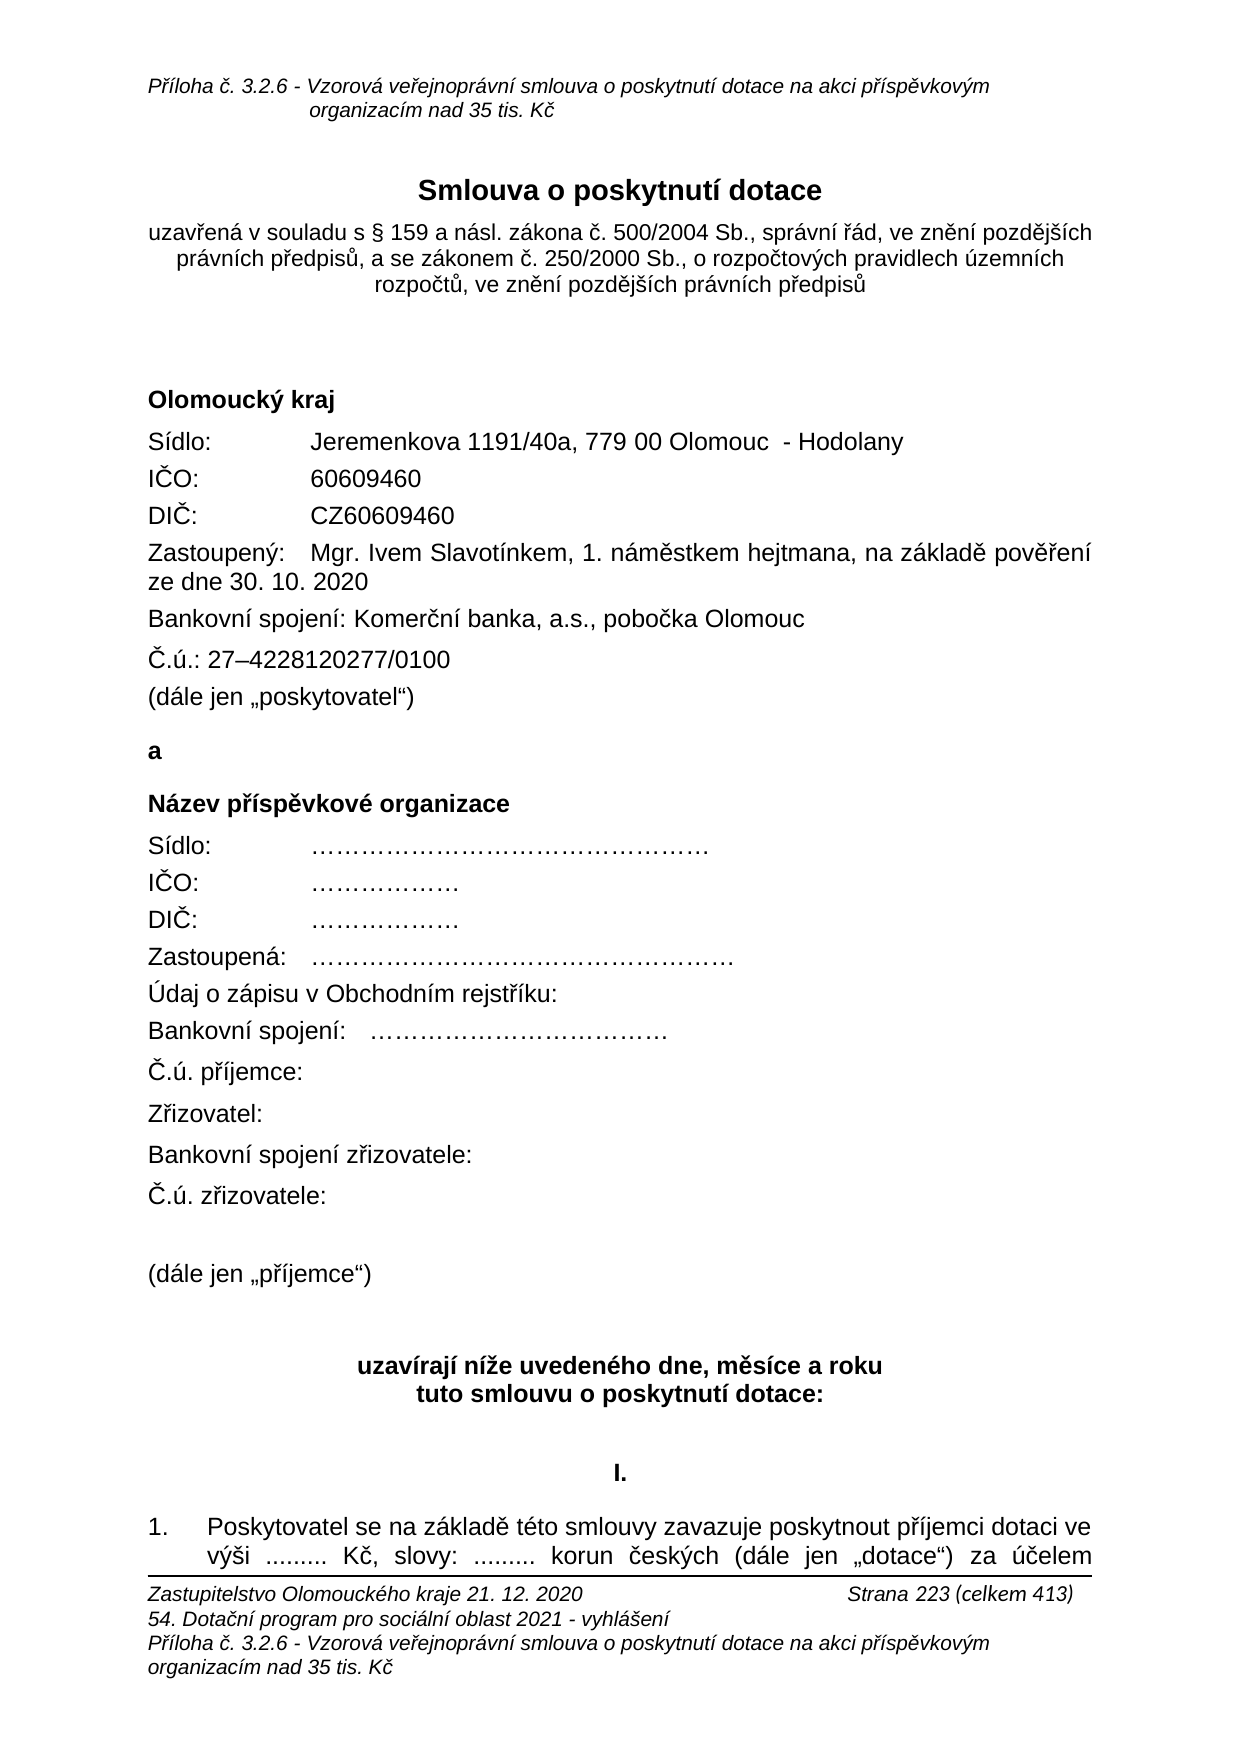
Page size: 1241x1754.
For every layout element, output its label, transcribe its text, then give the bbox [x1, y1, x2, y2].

text DIČ: ……………… [148, 905, 1092, 934]
text (dále jen „příjemce“) [148, 1259, 1092, 1288]
text Bankovní spojení zřizovatele: [148, 1140, 1092, 1169]
text Název příspěvkové organizace [148, 789, 1092, 818]
text Č.ú.: 27–4228120277/0100 [148, 645, 1092, 674]
text (dále jen „poskytovatel“) [148, 682, 1092, 711]
text Údaj o zápisu v Obchodním rejstříku: [148, 979, 1092, 1008]
text Č.ú. zřizovatele: [148, 1181, 1092, 1210]
text Bankovní spojení: ……………………………… [148, 1016, 1092, 1045]
text Zastoupená: …………………………………………… [148, 942, 1092, 971]
text Č.ú. příjemce: [148, 1057, 1092, 1086]
text Sídlo: ………………………………………… [148, 831, 1092, 859]
text Zřizovatel: [148, 1099, 1092, 1127]
text uzavřená v souladu s § 159 a násl. zákona č. 500/2004 Sb., správní řád, ve znění pozdějších právních předpisů, a se zákonem č. 250/2000 Sb., o rozpočtových pravidlech územních rozpočtů, ve znění pozdějších právních předpisů [148, 219, 1092, 298]
text Bankovní spojení: Komerční banka, a.s., pobočka Olomouc [148, 604, 1092, 632]
text IČO: 60609460 [148, 464, 1092, 492]
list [148, 1512, 1092, 1569]
text Zastoupený: Mgr. Ivem Slavotínkem, 1. náměstkem hejtmana, na základě pověření ze dne 30. 10. 2020 [148, 538, 1092, 595]
text IČO: ……………… [148, 868, 1092, 897]
text DIČ: CZ60609460 [148, 501, 1092, 529]
text Sídlo: Jeremenkova 1191/40a, 779 00 Olomouc - Hodolany [148, 427, 1092, 455]
text I. [148, 1458, 1092, 1487]
text Smlouva o poskytnutí dotace [148, 173, 1092, 206]
text a [148, 736, 1092, 764]
text Olomoucký kraj [148, 385, 1092, 414]
text uzavírají níže uvedeného dne, měsíce a roku tuto smlouvu o poskytnutí dotace: [148, 1351, 1092, 1408]
